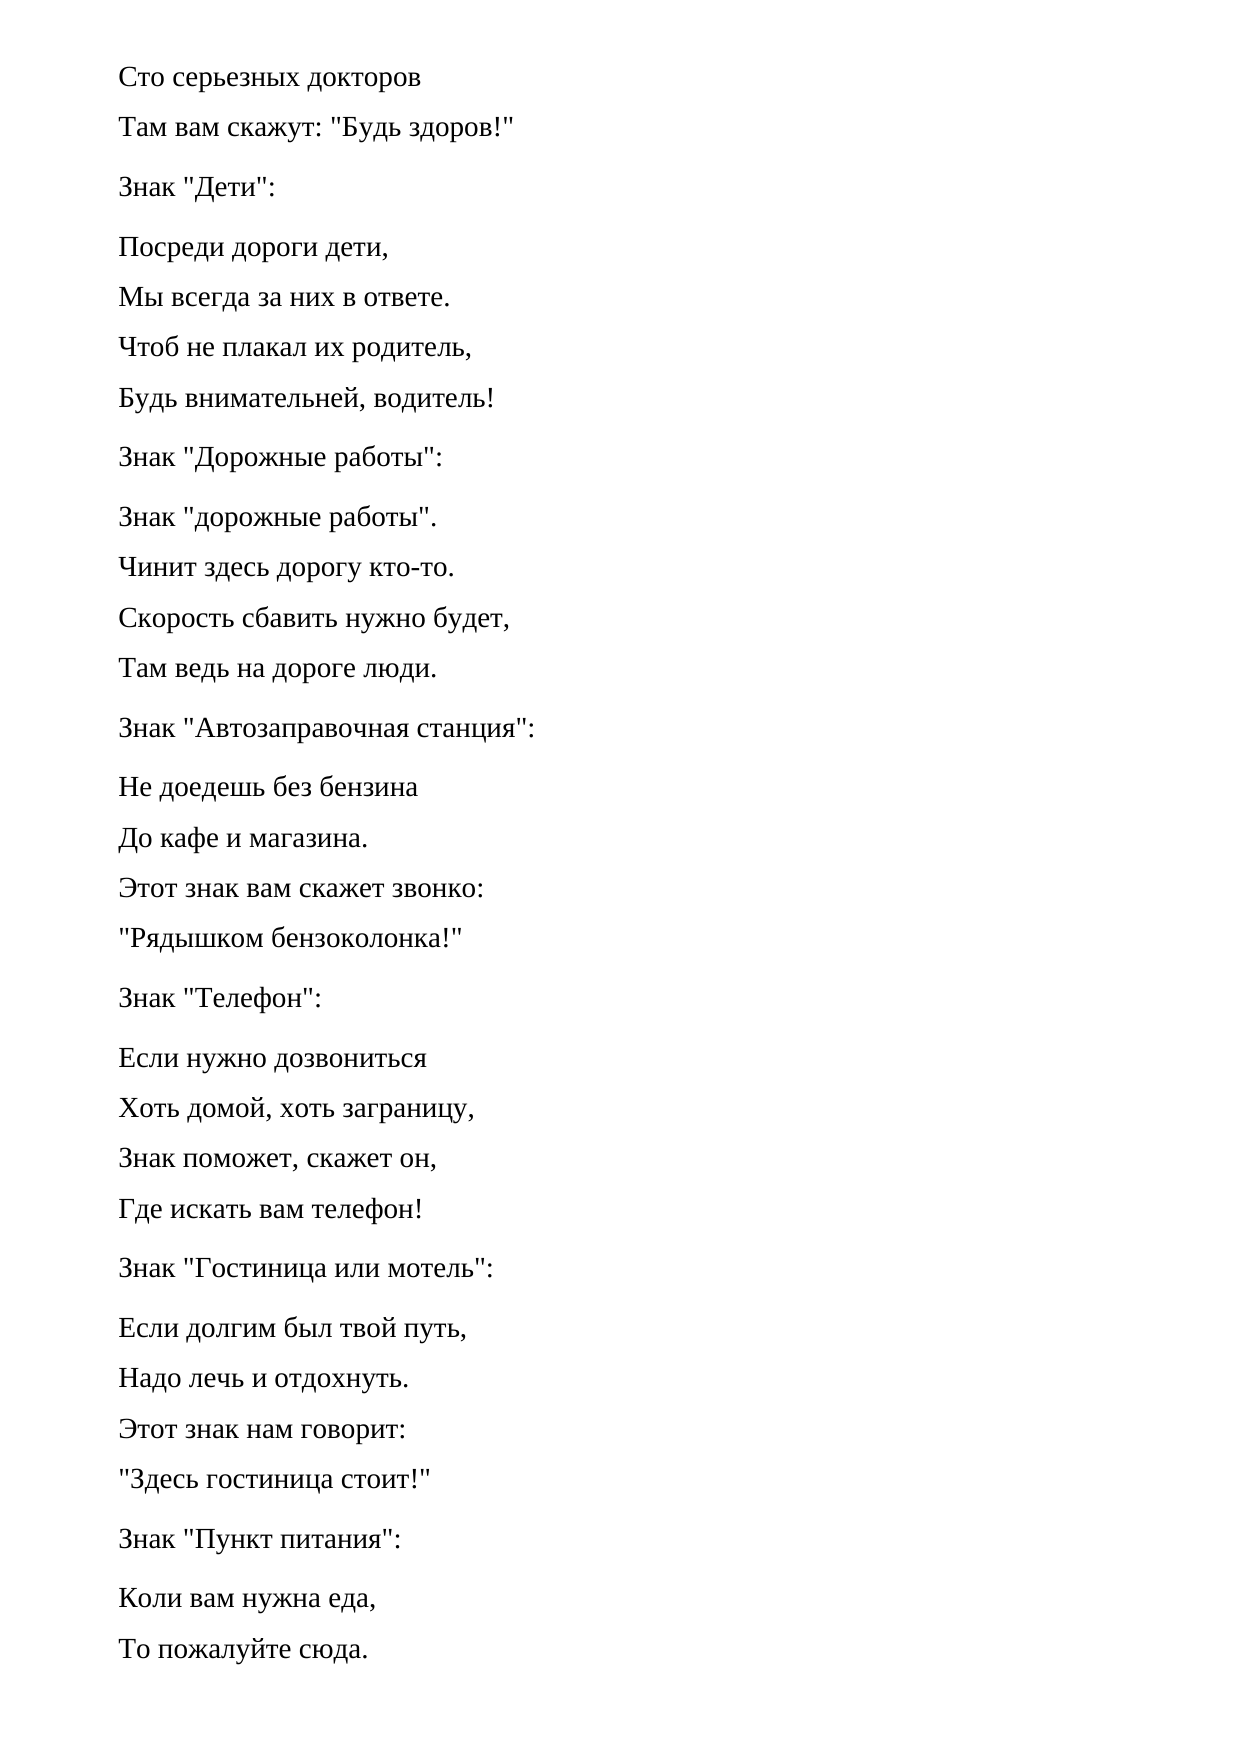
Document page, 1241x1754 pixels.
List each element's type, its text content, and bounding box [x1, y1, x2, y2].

text Знак "Дорожные работы": [118, 439, 1152, 473]
text Знак "Пункт питания": [118, 1521, 1152, 1554]
text Знак "дорожные работы". Чинит здесь дорогу кто-то. Скорость сбавить нужно будет, Там ведь на дороге люди. [118, 499, 1152, 684]
text Посреди дороги дети, Мы всегда за них в ответе. Чтоб не плакал их родитель, Будь внимательней, водитель! [118, 229, 1152, 413]
text Знак "Телефон": [118, 980, 1152, 1014]
text Знак "Автозаправочная станция": [118, 710, 1152, 743]
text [118, 59, 1152, 143]
text Если долгим был твой путь, Надо лечь и отдохнуть. Этот знак нам говорит: "Здесь гостиница стоит!" [118, 1310, 1152, 1494]
text Не доедешь без бензина До кафе и магазина. Этот знак вам скажет звонко: "Рядышком бензоколонка!" [118, 769, 1152, 954]
text Если нужно дозвониться Хоть домой, хоть заграницу, Знак поможет, скажет он, Где искать вам телефон! [118, 1040, 1152, 1224]
text Знак "Дети": [118, 169, 1152, 203]
text Знак "Гостиница или мотель": [118, 1250, 1152, 1284]
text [118, 1580, 1152, 1664]
